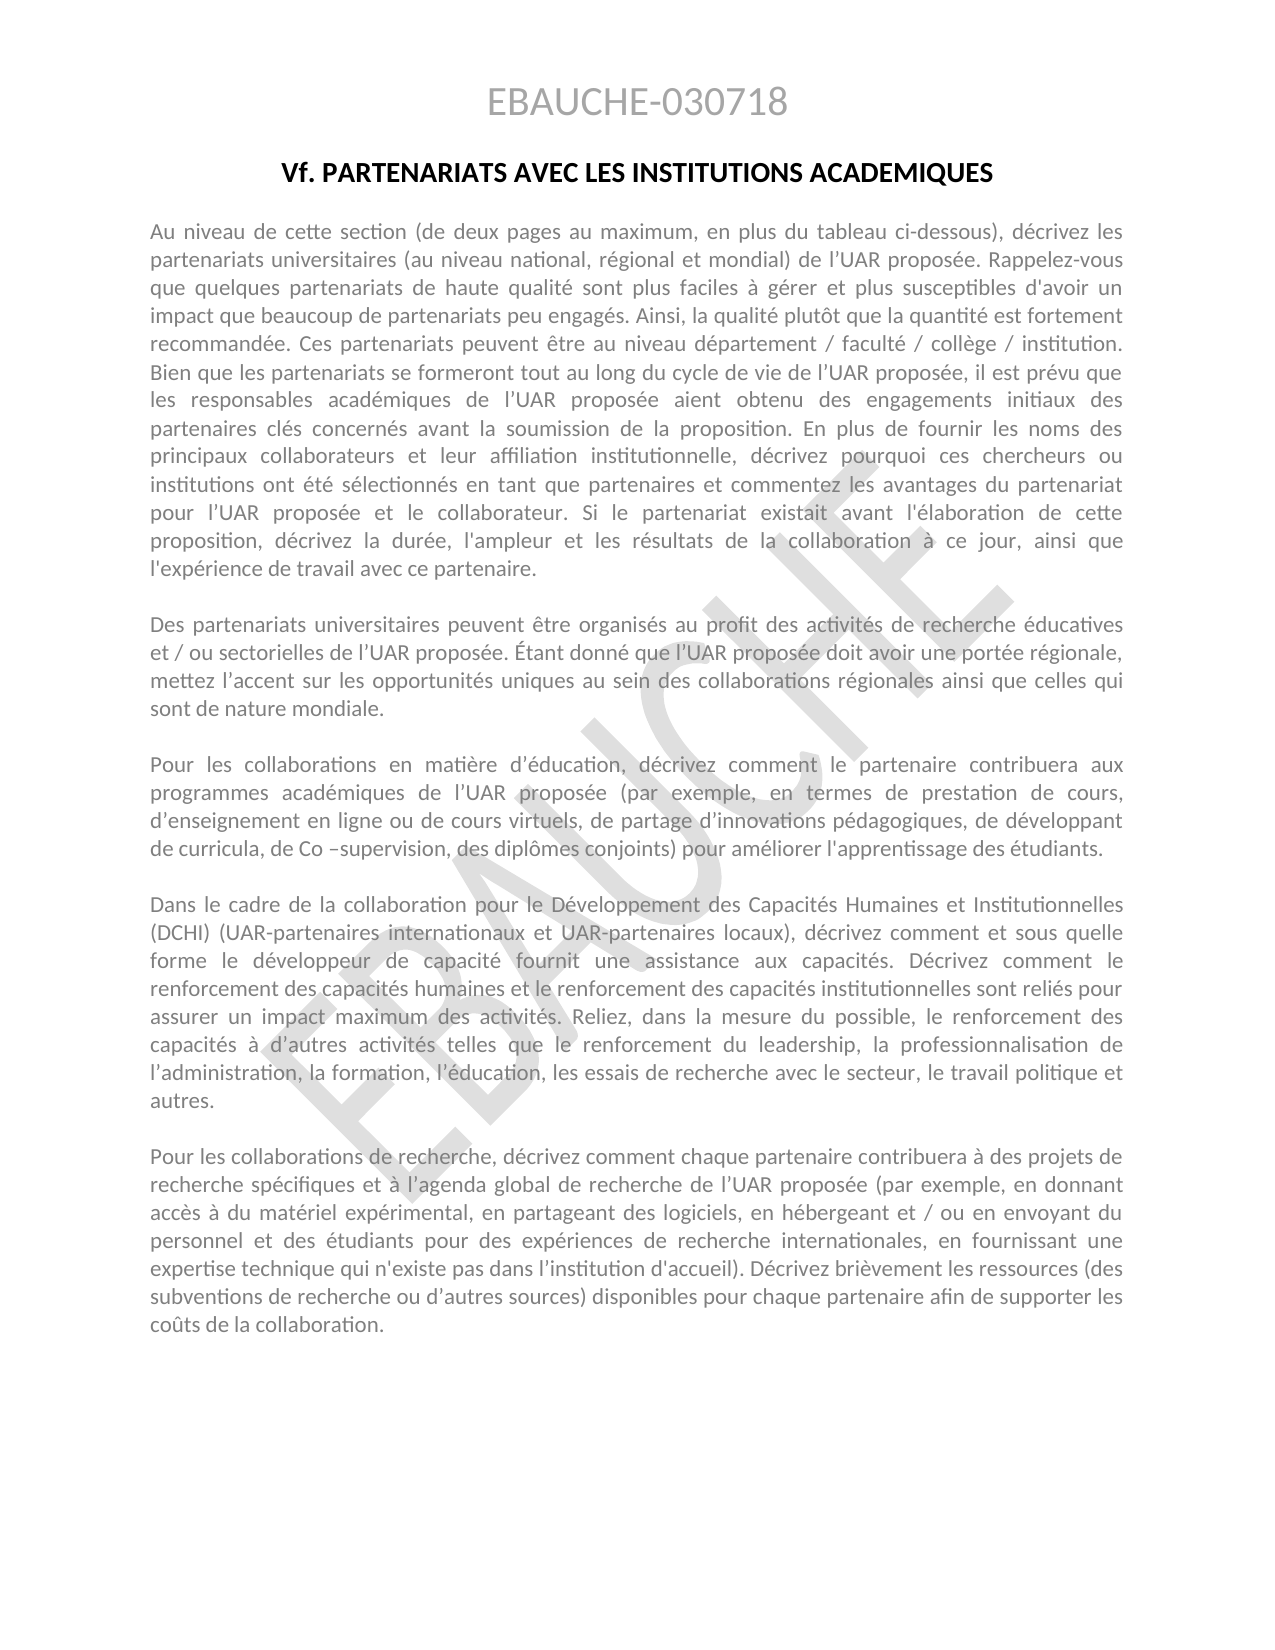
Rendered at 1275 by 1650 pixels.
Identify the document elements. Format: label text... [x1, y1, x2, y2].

text Pour les collaborations de recherche, décrivez comment chaque partenaire contribuera à des projets de recherche spécifiques et à l’agenda global de recherche de l’UAR proposée (par exemple, en donnant accès à du matériel expérimental, en partageant des logiciels, en hébergeant et / ou en envoyant du personnel et des étudiants pour des expériences de recherche internationales, en fournissant une expertise technique qui n'existe pas dans l’institution d'accueil). Décrivez brièvement les ressources (des subventions de recherche ou d’autres sources) disponibles pour chaque partenaire afin de supporter les coûts de la collaboration. [150, 1142, 1125, 1338]
text Pour les collaborations en matière d’éducation, décrivez comment le partenaire contribuera aux programmes académiques de l’UAR proposée (par exemple, en termes de prestation de cours, d’enseignement en ligne ou de cours virtuels, de partage d’innovations pédagogiques, de développant de curricula, de Co –supervision, des diplômes conjoints) pour améliorer l'apprentissage des étudiants. [150, 750, 1125, 862]
text Dans le cadre de la collaboration pour le Développement des Capacités Humaines et Institutionnelles (DCHI) (UAR-partenaires internationaux et UAR-partenaires locaux), décrivez comment et sous quelle forme le développeur de capacité fournit une assistance aux capacités. Décrivez comment le renforcement des capacités humaines et le renforcement des capacités institutionnelles sont reliés pour assurer un impact maximum des activités. Reliez, dans la mesure du possible, le renforcement des capacités à d’autres activités telles que le renforcement du leadership, la professionnalisation de l’administration, la formation, l’éducation, les essais de recherche avec le secteur, le travail politique et autres. [150, 890, 1125, 1114]
text Au niveau de cette section (de deux pages au maximum, en plus du tableau ci-dessous), décrivez les partenariats universitaires (au niveau national, régional et mondial) de l’UAR proposée. Rappelez-vous que quelques partenariats de haute qualité sont plus faciles à gérer et plus susceptibles d'avoir un impact que beaucoup de partenariats peu engagés. Ainsi, la qualité plutôt que la quantité est fortement recommandée. Ces partenariats peuvent être au niveau département / faculté / collège / institution. Bien que les partenariats se formeront tout au long du cycle de vie de l’UAR proposée, il est prévu que les responsables académiques de l’UAR proposée aient obtenu des engagements initiaux des partenaires clés concernés avant la soumission de la proposition. En plus de fournir les noms des principaux collaborateurs et leur affiliation institutionnelle, décrivez pourquoi ces chercheurs ou institutions ont été sélectionnés en tant que partenaires et commentez les avantages du partenariat pour l’UAR proposée et le collaborateur. Si le partenariat existait avant l'élaboration de cette proposition, décrivez la durée, l'ampleur et les résultats de la collaboration à ce jour, ainsi que l'expérience de travail avec ce partenaire. [150, 217, 1125, 582]
text Des partenariats universitaires peuvent être organisés au profit des activités de recherche éducatives et / ou sectorielles de l’UAR proposée. Étant donné que l’UAR proposée doit avoir une portée régionale, mettez l’accent sur les opportunités uniques au sein des collaborations régionales ainsi que celles qui sont de nature mondiale. [150, 610, 1125, 722]
text Vf. PARTENARIATS AVEC LES INSTITUTIONS ACADEMIQUES [150, 154, 1125, 189]
